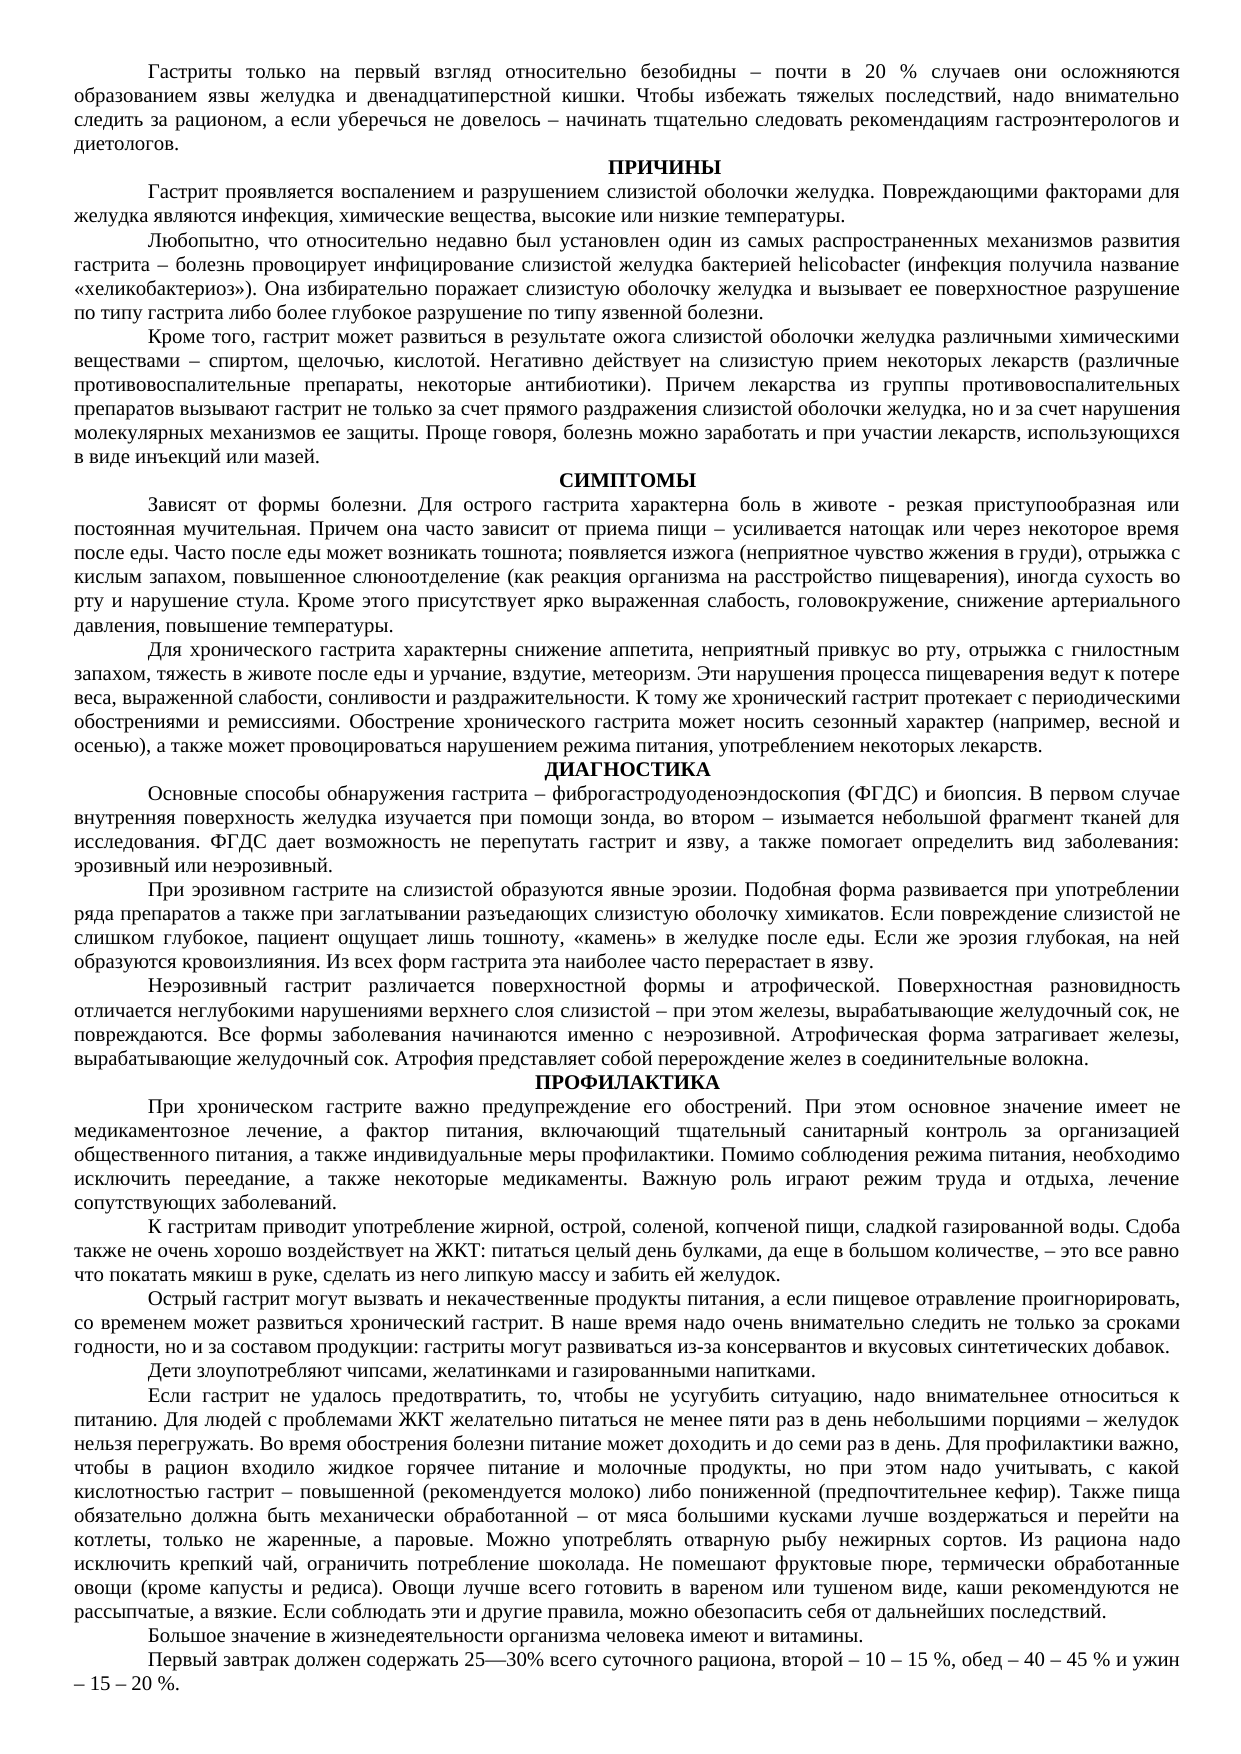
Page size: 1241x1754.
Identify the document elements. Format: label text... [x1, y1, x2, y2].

text Первый завтрак должен содержать 25—30% всего суточного рациона, второй – 10 – 15 %, обед – 40 – 45 % и ужин – 15 – 20 %. [74, 1647, 1181, 1695]
text СИМПТОМЫ [74, 468, 1181, 492]
text Большое значение в жизнедеятельности организма человека имеют и витамины. [74, 1623, 1181, 1647]
text Кроме того, гастрит может развиться в результате ожога слизистой оболочки желудка различными химическими веществами – спиртом, щелочью, кислотой. Негативно действует на слизистую прием некоторых лекарств (различные противовоспалительные препараты, некоторые антибиотики). Причем лекарства из группы противовоспалительных препаратов вызывают гастрит не только за счет прямого раздражения слизистой оболочки желудка, но и за счет нарушения молекулярных механизмов ее защиты. Проще говоря, болезнь можно заработать и при участии лекарств, использующихся в виде инъекций или мазей. [74, 324, 1181, 468]
text ПРИЧИНЫ [74, 155, 1181, 179]
text Дети злоупотребляют чипсами, желатинками и газированными напитками. [74, 1358, 1181, 1382]
text При эрозивном гастрите на слизистой образуются явные эрозии. Подобная форма развивается при употреблении ряда препаратов а также при заглатывании разъедающих слизистую оболочку химикатов. Если повреждение слизистой не слишком глубокое, пациент ощущает лишь тошноту, «камень» в желудке после еды. Если же эрозия глубокая, на ней образуются кровоизлияния. Из всех форм гастрита эта наиболее часто перерастает в язву. [74, 877, 1181, 973]
text Основные способы обнаружения гастрита – фиброгастродуоденоэндоскопия (ФГДС) и биопсия. В первом случае внутренняя поверхность желудка изучается при помощи зонда, во втором – изымается небольшой фрагмент тканей для исследования. ФГДС дает возможность не перепутать гастрит и язву, а также помогает определить вид заболевания: эрозивный или неэрозивный. [74, 781, 1181, 877]
text Острый гастрит могут вызвать и некачественные продукты питания, а если пищевое отравление проигнорировать, со временем может развиться хронический гастрит. В наше время надо очень внимательно следить не только за сроками годности, но и за составом продукции: гастриты могут развиваться из-за консервантов и вкусовых синтетических добавок. [74, 1286, 1181, 1358]
text Зависят от формы болезни. Для острого гастрита характерна боль в животе - резкая приступообразная или постоянная мучительная. Причем она часто зависит от приема пищи – усиливается натощак или через некоторое время после еды. Часто после еды может возникать тошнота; появляется изжога (неприятное чувство жжения в груди), отрыжка с кислым запахом, повышенное слюноотделение (как реакция организма на расстройство пищеварения), иногда сухость во рту и нарушение стула. Кроме этого присутствует ярко выраженная слабость, головокружение, снижение артериального давления, повышение температуры. [74, 492, 1181, 637]
text Любопытно, что относительно недавно был установлен один из самых распространенных механизмов развития гастрита – болезнь провоцирует инфицирование слизистой желудка бактерией helicobacter (инфекция получила название «хеликобактериоз»). Она избирательно поражает слизистую оболочку желудка и вызывает ее поверхностное разрушение по типу гастрита либо более глубокое разрушение по типу язвенной болезни. [74, 227, 1181, 324]
text ДИАГНОСТИКА [74, 757, 1181, 781]
text При хроническом гастрите важно предупреждение его обострений. При этом основное значение имеет не медикаментозное лечение, а фактор питания, включающий тщательный санитарный контроль за организацией общественного питания, а также индивидуальные меры профилактики. Помимо соблюдения режима питания, необходимо исключить переедание, а также некоторые медикаменты. Важную роль играют режим труда и отдыха, лечение сопутствующих заболеваний. [74, 1094, 1181, 1214]
text Если гастрит не удалось предотвратить, то, чтобы не усугубить ситуацию, надо внимательнее относиться к питанию. Для людей с проблемами ЖКТ желательно питаться не менее пяти раз в день небольшими порциями – желудок нельзя перегружать. Во время обострения болезни питание может доходить и до семи раз в день. Для профилактики важно, чтобы в рацион входило жидкое горячее питание и молочные продукты, но при этом надо учитывать, с какой кислотностью гастрит – повышенной (рекомендуется молоко) либо пониженной (предпочтительнее кефир). Также пища обязательно должна быть механически обработанной – от мяса большими кусками лучше воздержаться и перейти на котлеты, только не жаренные, а паровые. Можно употреблять отварную рыбу нежирных сортов. Из рациона надо исключить крепкий чай, ограничить потребление шоколада. Не помешают фруктовые пюре, термически обработанные овощи (кроме капусты и редиса). Овощи лучше всего готовить в вареном или тушеном виде, каши рекомендуются не рассыпчатые, а вязкие. Если соблюдать эти и другие правила, можно обезопасить себя от дальнейших последствий. [74, 1382, 1181, 1623]
text Неэрозивный гастрит различается поверхностной формы и атрофической. Поверхностная разновидность отличается неглубокими нарушениями верхнего слоя слизистой – при этом железы, вырабатывающие желудочный сок, не повреждаются. Все формы заболевания начинаются именно с неэрозивной. Атрофическая форма затрагивает железы, вырабатывающие желудочный сок. Атрофия представляет собой перерождение желез в соединительные волокна. [74, 973, 1181, 1070]
text Гастрит проявляется воспалением и разрушением слизистой оболочки желудка. Повреждающими факторами для желудка являются инфекция, химические вещества, высокие или низкие температуры. [74, 179, 1181, 227]
text ПРОФИЛАКТИКА [74, 1070, 1181, 1094]
text Гастриты только на первый взгляд относительно безобидны – почти в 20 % случаев они осложняются образованием язвы желудка и двенадцатиперстной кишки. Чтобы избежать тяжелых последствий, надо внимательно следить за рационом, а если уберечься не довелось – начинать тщательно следовать рекомендациям гастроэнтерологов и диетологов. [74, 59, 1181, 155]
text Для хронического гастрита характерны снижение аппетита, неприятный привкус во рту, отрыжка с гнилостным запахом, тяжесть в животе после еды и урчание, вздутие, метеоризм. Эти нарушения процесса пищеварения ведут к потере веса, выраженной слабости, сонливости и раздражительности. К тому же хронический гастрит протекает с периодическими обострениями и ремиссиями. Обострение хронического гастрита может носить сезонный характер (например, весной и осенью), а также может провоцироваться нарушением режима питания, употреблением некоторых лекарств. [74, 637, 1181, 757]
text К гастритам приводит употребление жирной, острой, соленой, копченой пищи, сладкой газированной воды. Сдоба также не очень хорошо воздействует на ЖКТ: питаться целый день булками, да еще в большом количестве, – это все равно что покатать мякиш в руке, сделать из него липкую массу и забить ей желудок. [74, 1214, 1181, 1286]
